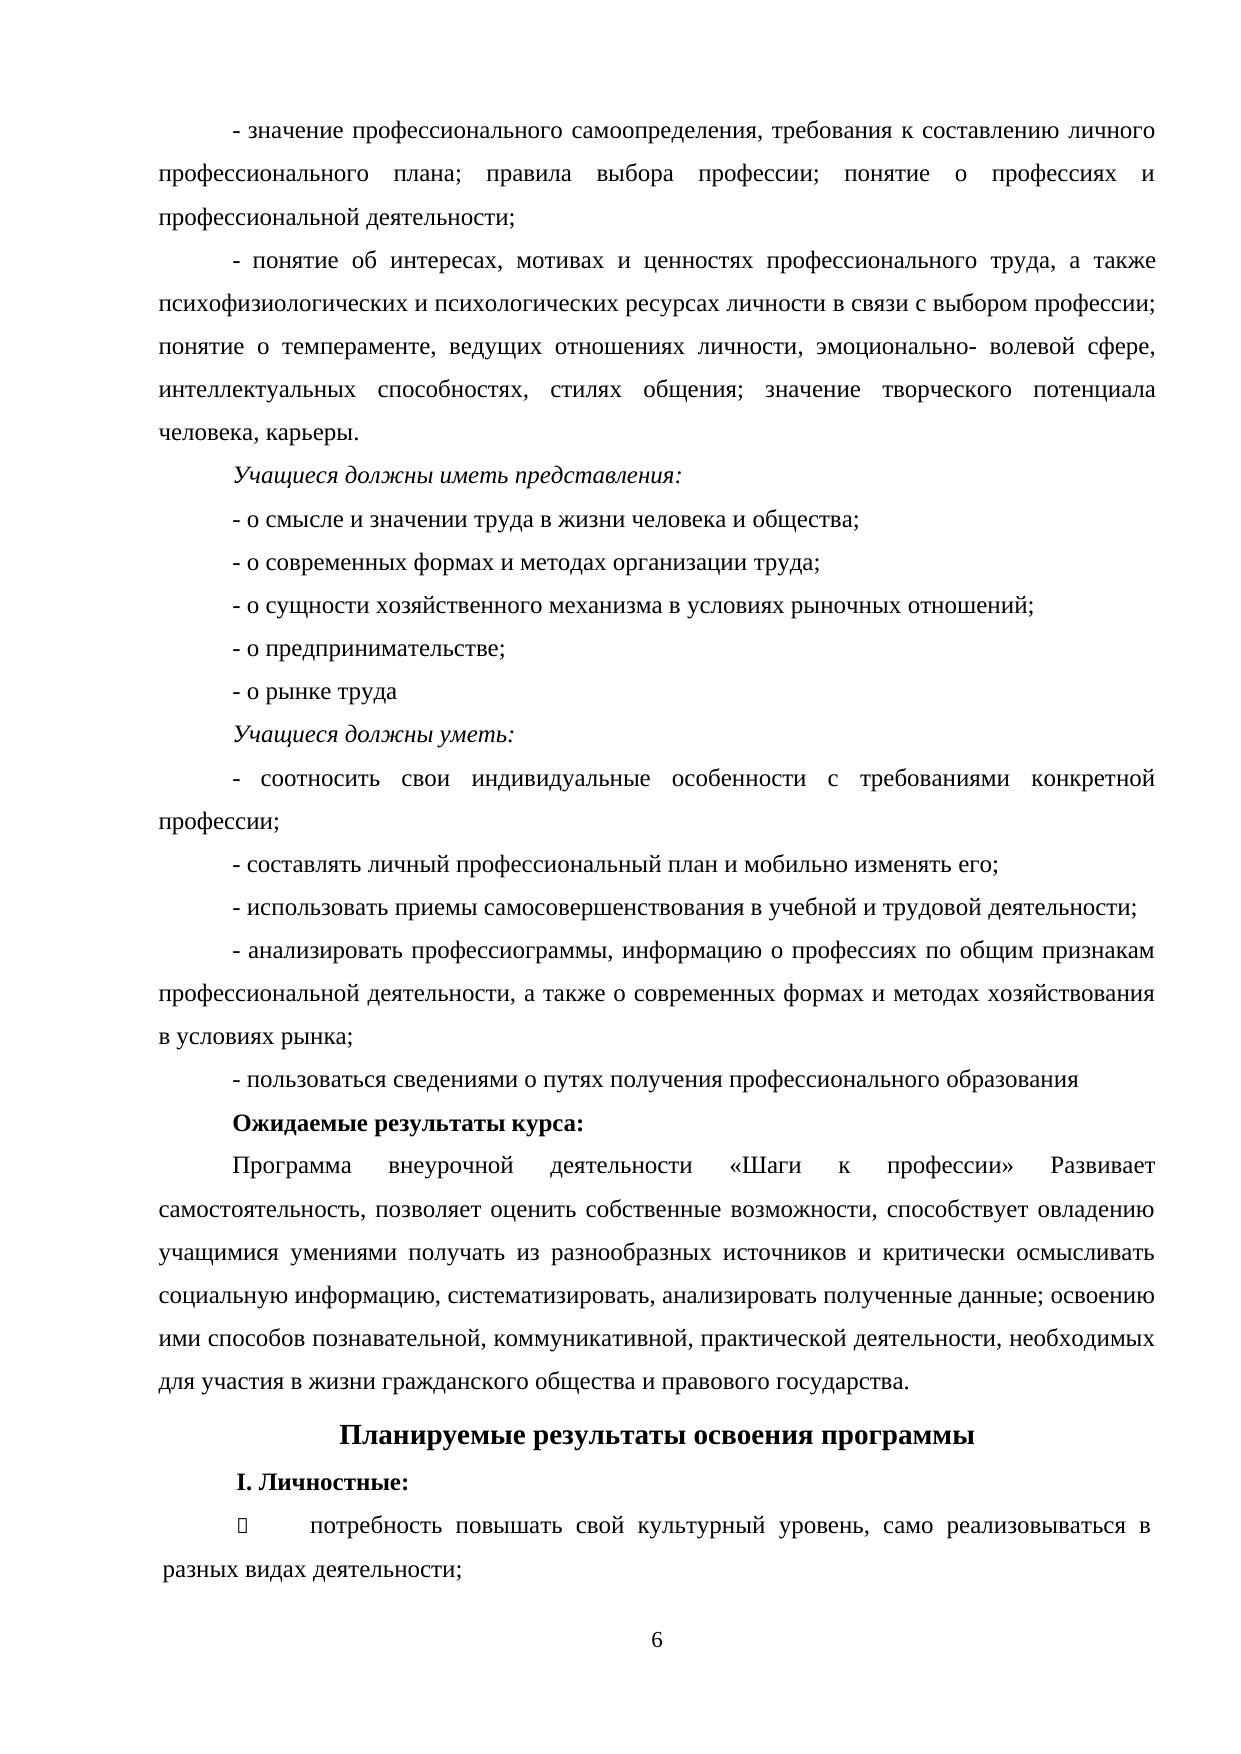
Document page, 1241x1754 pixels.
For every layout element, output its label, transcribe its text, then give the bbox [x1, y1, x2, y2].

list пользоваться сведениями о путях получения профессионального образования [232, 1064, 1167, 1093]
subtitle Личностные: [236, 1467, 1167, 1496]
list о рынке труда [232, 676, 1167, 705]
text Учащиеся должны иметь представления: [232, 461, 1167, 489]
list о современных формах и методах организации труда; [232, 547, 1167, 576]
list о сущности хозяйственного механизма в условиях рыночных отношений; [232, 590, 1167, 619]
text Учащиеся должны уметь: [232, 719, 1167, 748]
list анализировать профессиограммы, информацию о профессиях по общим признакам профессиональной деятельности, а также о современных формах и методах хозяйствования в условиях рынка; [158, 935, 1156, 1050]
subtitle Ожидаемые результаты курса: [232, 1108, 1167, 1137]
list потребность повышать свой культурный уровень, само реализовываться в разных видах деятельности; [162, 1510, 1151, 1583]
list соотносить свои индивидуальные особенности с требованиями конкретной профессии; [158, 763, 1156, 834]
list о смысле и значении труда в жизни человека и общества; [232, 504, 1167, 532]
list составлять личный профессиональный план и мобильно изменять его; [232, 849, 1167, 878]
list использовать приемы самосовершенствования в учебной и трудовой деятельности; [232, 892, 1167, 921]
list понятие об интересах, мотивах и ценностях профессионального труда, а также психофизиологических и психологических ресурсах личности в связи с выбором профессии; понятие о темпераменте, ведущих отношениях личности, эмоционально- волевой сфере, интеллектуальных способностях, стилях общения; значение творческого потенциала человека, карьеры. [158, 245, 1157, 446]
list о предпринимательстве; [232, 633, 1167, 662]
text Программа внеурочной деятельности «Шаги к профессии» Развивает самостоятельность, позволяет оценить собственные возможности, способствует овладению учащимися умениями получать из разнообразных источников и критически осмысливать социальную информацию, систематизировать, анализировать полученные данные; освоению ими способов познавательной, коммуникативной, практической деятельности, необходимых для участия в жизни гражданского общества и правового государства. [158, 1151, 1156, 1395]
text Планируемые результаты освоения программы [337, 1417, 977, 1450]
list значение профессионального самоопределения, требования к составлению личного профессионального плана; правила выбора профессии; понятие о профессиях и профессиональной деятельности; [158, 115, 1156, 230]
